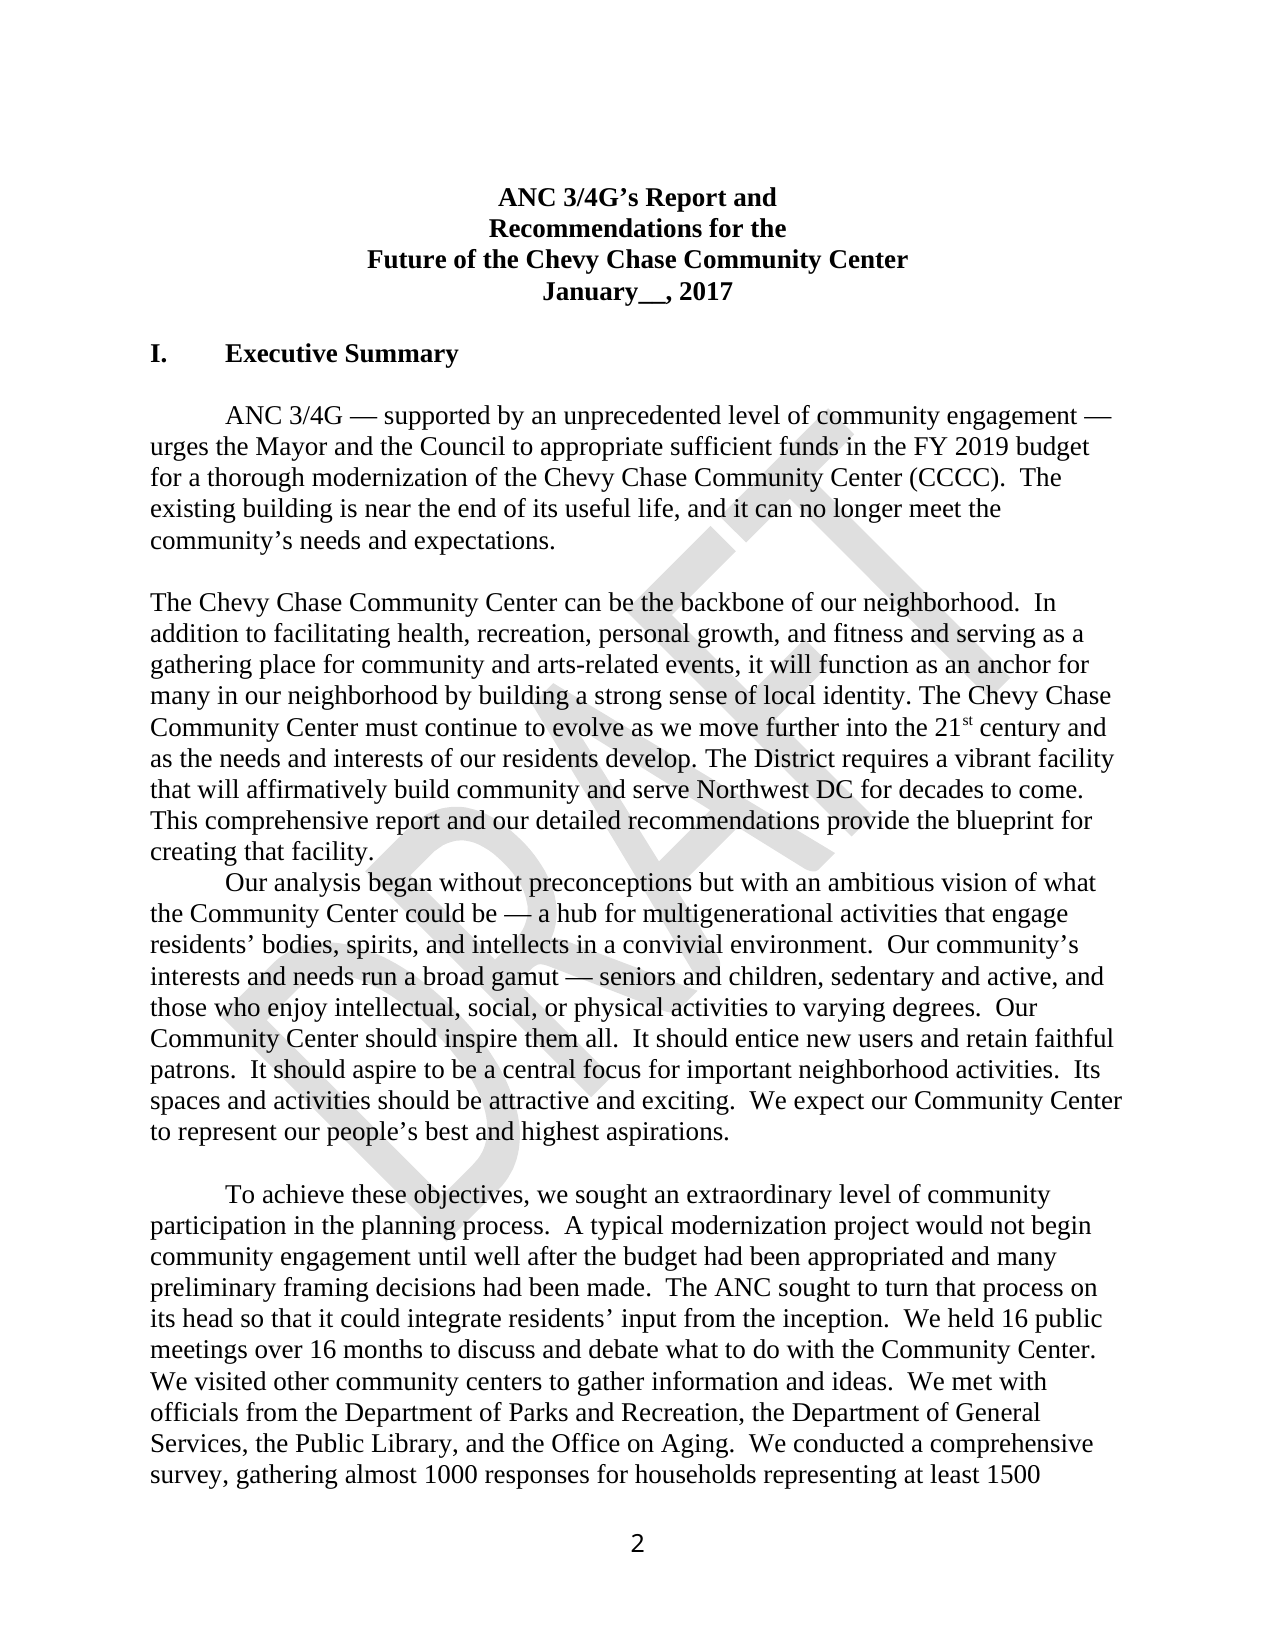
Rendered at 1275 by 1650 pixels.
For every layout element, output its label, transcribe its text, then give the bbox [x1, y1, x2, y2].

text Our analysis began without preconceptions but with an ambitious vision of what the Community Center could be — a hub for multigenerational activities that engage residents’ bodies, spirits, and intellects in a convivial environment. Our community’s interests and needs run a broad gamut — seniors and children, sedentary and active, and those who enjoy intellectual, social, or physical activities to varying degrees. Our Community Center should inspire them all. It should entice new users and retain faithful patrons. It should aspire to be a central focus for important neighborhood activities. Its spaces and activities should be attractive and exciting. We expect our Community Center to represent our people’s best and highest aspirations. [150, 866, 1125, 1147]
text Recommendations for the [150, 212, 1125, 243]
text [150, 1178, 1125, 1489]
list Executive Summary [150, 337, 1125, 368]
text Future of the Chevy Chase Community Center [150, 243, 1125, 274]
text ANC 3/4G — supported by an unprecedented level of community engagement — urges the Mayor and the Council to appropriate sufficient funds in the FY 2019 budget for a thorough modernization of the Chevy Chase Community Center (CCCC). The existing building is near the end of its useful life, and it can no longer meet the community’s needs and expectations. [150, 399, 1125, 555]
text ANC 3/4G’s Report and [150, 181, 1125, 212]
text The Chevy Chase Community Center can be the backbone of our neighborhood. In addition to facilitating health, recreation, personal growth, and fitness and serving as a gathering place for community and arts-related events, it will function as an anchor for many in our neighborhood by building a strong sense of local identity. The Chevy Chase Community Center must continue to evolve as we move further into the 21st century and as the needs and interests of our residents develop. The District requires a vibrant facility that will affirmatively build community and serve Northwest DC for decades to come. This comprehensive report and our detailed recommendations provide the blueprint for creating that facility. [150, 586, 1125, 866]
text January__, 2017 [150, 274, 1125, 306]
